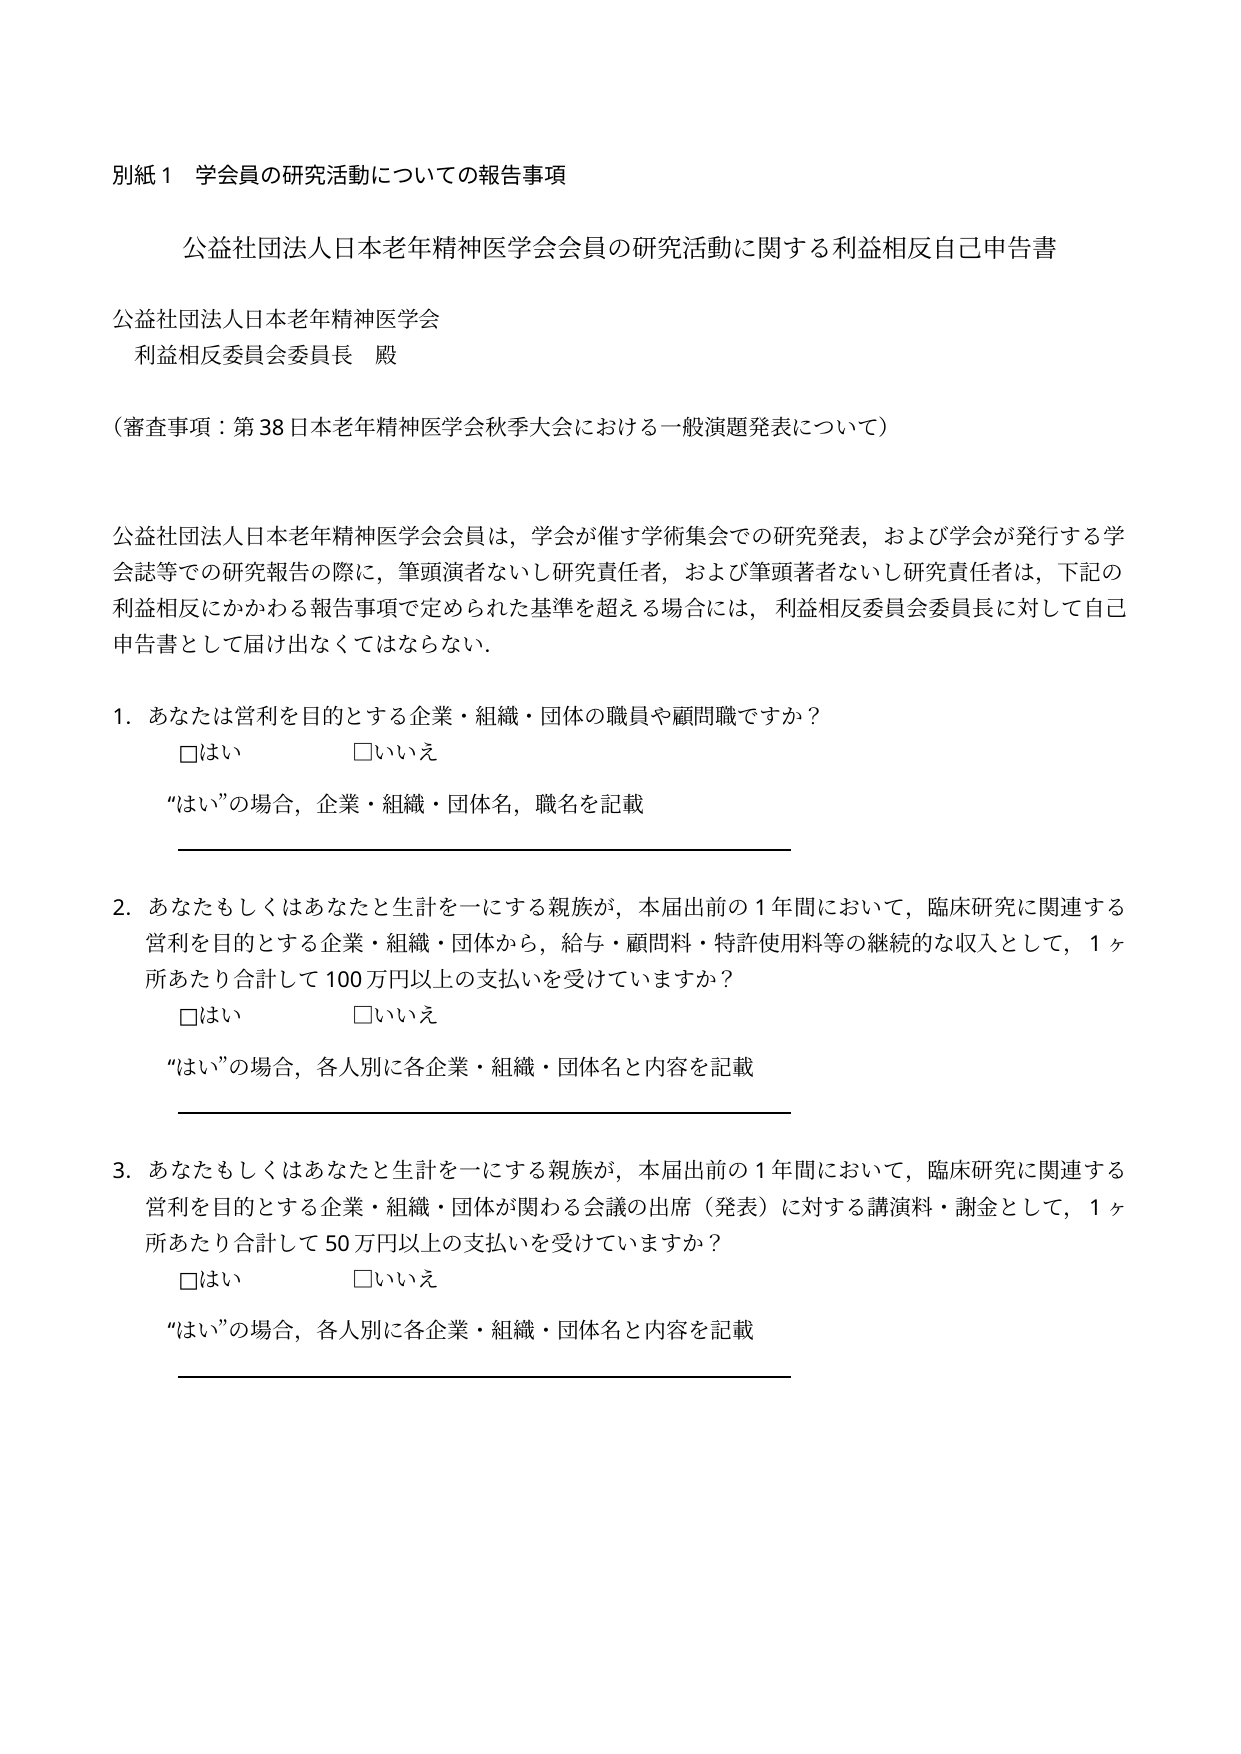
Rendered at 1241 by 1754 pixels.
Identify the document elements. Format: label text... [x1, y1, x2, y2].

text （審査事項：第38日本老年精神医学会秋季大会における一般演題発表について） [102, 408, 1128, 444]
text □はい □いいえ [134, 1260, 1128, 1296]
text 1．あなたは営利を目的とする企業・組織・団体の職員や顧問職ですか？ [112, 697, 1128, 733]
text 3．あなたもしくはあなたと生計を一にする親族が，本届出前の1年間において，臨床研究に関連する営利を目的とする企業・組織・団体が関わる会議の出席（発表）に対する講演料・謝金として，1ヶ所あたり合計して50万円以上の支払いを受けていますか？ [112, 1152, 1128, 1260]
text 2．あなたもしくはあなたと生計を一にする親族が，本届出前の1年間において，臨床研究に関連する営利を目的とする企業・組織・団体から，給与・顧問料・特許使用料等の継続的な収入として，1ヶ所あたり合計して100万円以上の支払いを受けていますか？ [112, 888, 1128, 996]
text 公益社団法人日本老年精神医学会 [112, 300, 1128, 336]
text □はい □いいえ [134, 733, 1128, 769]
text 利益相反委員会委員長 殿 [112, 336, 1128, 372]
text “はい”の場合，各人別に各企業・組織・団体名と内容を記載 [167, 1048, 1128, 1084]
text 公益社団法人日本老年精神医学会会員の研究活動に関する利益相反自己申告書 [112, 228, 1128, 264]
text “はい”の場合，各人別に各企業・組織・団体名と内容を記載 [167, 1311, 1128, 1347]
text 別紙1 学会員の研究活動についての報告事項 [112, 156, 1128, 192]
text “はい”の場合，企業・組織・団体名，職名を記載 [102, 784, 1128, 821]
text 公益社団法人日本老年精神医学会会員は，学会が催す学術集会での研究発表，および学会が発行する学会誌等での研究報告の際に，筆頭演者ないし研究責任者，および筆頭著者ないし研究責任者は，下記の利益相反にかかわる報告事項で定められた基準を超える場合には，利益相反委員会委員長に対して自己申告書として届け出なくてはならない． [112, 517, 1128, 661]
text □はい □いいえ [134, 996, 1128, 1032]
